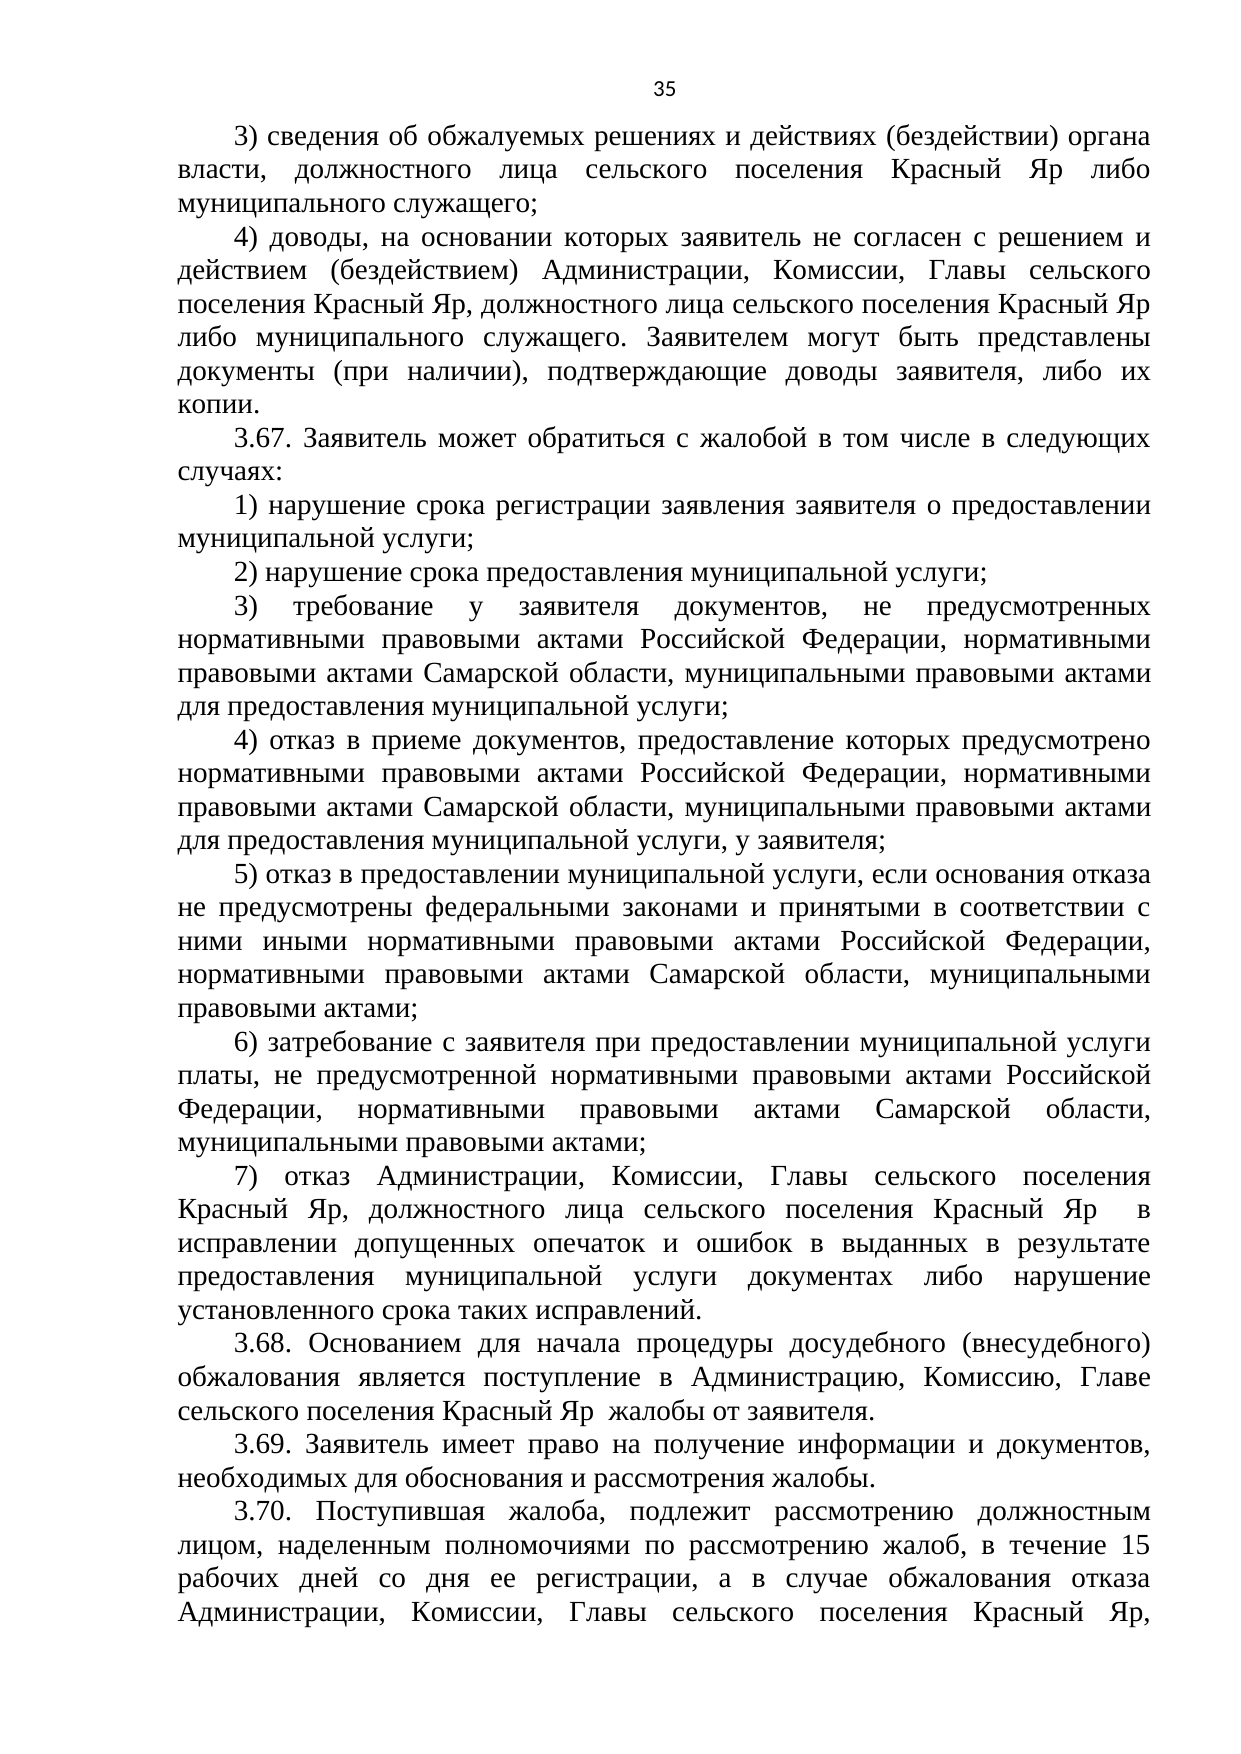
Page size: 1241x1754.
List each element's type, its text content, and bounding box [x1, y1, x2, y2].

text 6) затребование с заявителя при предоставлении муниципальной услуги платы, не предусмотренной нормативными правовыми актами Российской Федерации, нормативными правовыми актами Самарской области, муниципальными правовыми актами; [177, 1024, 1152, 1158]
text 3.69. Заявитель имеет право на получение информации и документов, необходимых для обоснования и рассмотрения жалобы. [177, 1426, 1152, 1493]
text 4) доводы, на основании которых заявитель не согласен с решением и действием (бездействием) Администрации, Комиссии, Главы сельского поселения Красный Яр, должностного лица сельского поселения Красный Яр либо муниципального служащего. Заявителем могут быть представлены документы (при наличии), подтверждающие доводы заявителя, либо их копии. [177, 219, 1152, 420]
text 3.68. Основанием для начала процедуры досудебного (внесудебного) обжалования является поступление в Администрацию, Комиссию, Главе сельского поселения Красный Яр жалобы от заявителя. [177, 1326, 1152, 1426]
text 7) отказ Администрации, Комиссии, Главы сельского поселения Красный Яр, должностного лица сельского поселения Красный Яр в исправлении допущенных опечаток и ошибок в выданных в результате предоставления муниципальной услуги документах либо нарушение установленного срока таких исправлений. [177, 1158, 1152, 1326]
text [177, 1493, 1152, 1627]
text 3) требование у заявителя документов, не предусмотренных нормативными правовыми актами Российской Федерации, нормативными правовыми актами Самарской области, муниципальными правовыми актами для предоставления муниципальной услуги; [177, 588, 1152, 722]
text 3) сведения об обжалуемых решениях и действиях (бездействии) органа власти, должностного лица сельского поселения Красный Яр либо муниципального служащего; [177, 118, 1152, 219]
text 2) нарушение срока предоставления муниципальной услуги; [177, 554, 1152, 588]
text 3.67. Заявитель может обратиться с жалобой в том числе в следующих случаях: [177, 420, 1152, 487]
text 4) отказ в приеме документов, предоставление которых предусмотрено нормативными правовыми актами Российской Федерации, нормативными правовыми актами Самарской области, муниципальными правовыми актами для предоставления муниципальной услуги, у заявителя; [177, 722, 1152, 856]
text 1) нарушение срока регистрации заявления заявителя о предоставлении муниципальной услуги; [177, 487, 1152, 554]
text 5) отказ в предоставлении муниципальной услуги, если основания отказа не предусмотрены федеральными законами и принятыми в соответствии с ними иными нормативными правовыми актами Российской Федерации, нормативными правовыми актами Самарской области, муниципальными правовыми актами; [177, 856, 1152, 1024]
